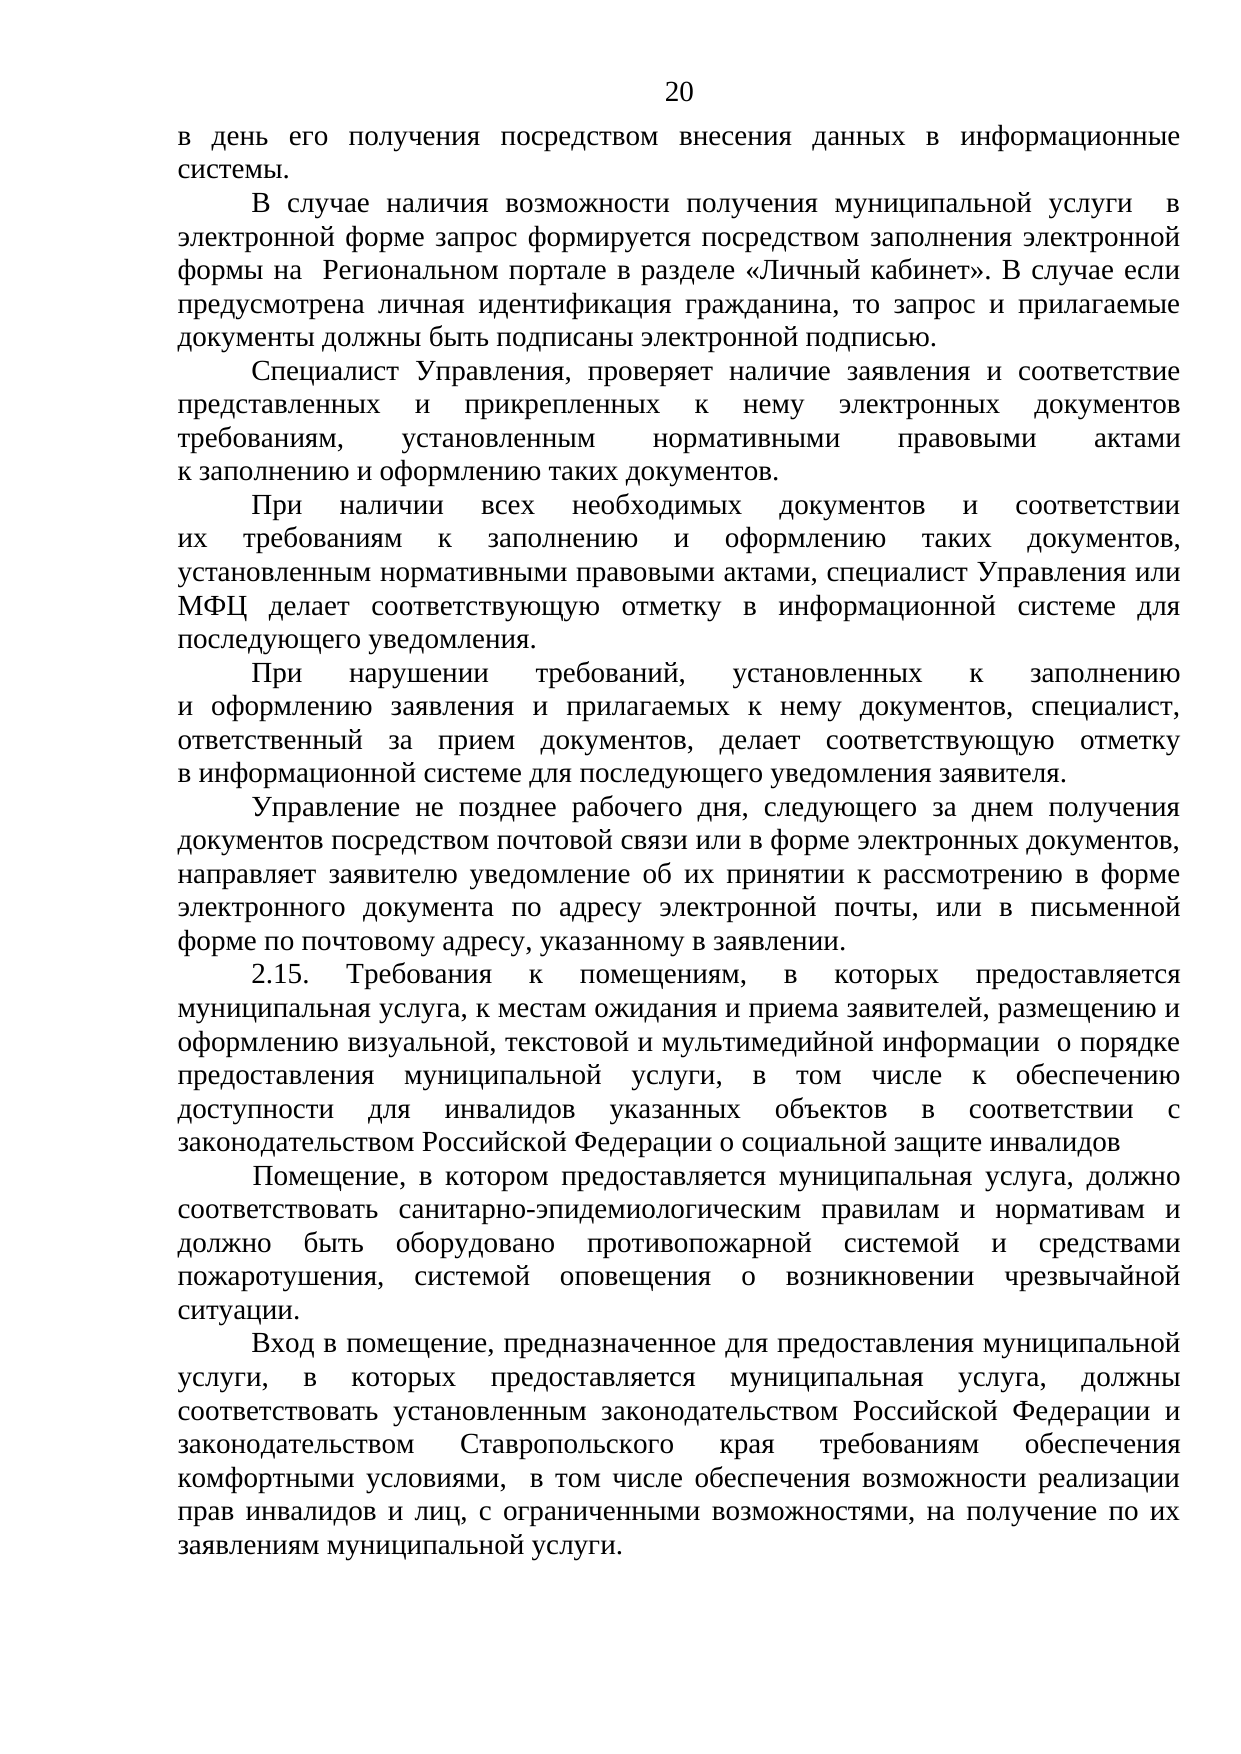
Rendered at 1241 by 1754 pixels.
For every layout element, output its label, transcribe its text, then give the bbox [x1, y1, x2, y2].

text Вход в помещение, предназначенное для предоставления муниципальной услуги, в которых предоставляется муниципальная услуга, должны соответствовать установленным законодательством Российской Федерации и законодательством Ставропольского края требованиям обеспечения комфортными условиями, в том числе обеспечения возможности реализации прав инвалидов и лиц, с ограниченными возможностями, на получение по их заявлениям муниципальной услуги. [177, 1326, 1181, 1560]
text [177, 118, 1181, 185]
text При нарушении требований, установленных к заполнению и оформлению заявления и прилагаемых к нему документов, специалист, ответственный за прием документов, делает соответствующую отметку в информационной системе для последующего уведомления заявителя. [177, 655, 1181, 789]
text При наличии всех необходимых документов и соответствии их требованиям к заполнению и оформлению таких документов, установленным нормативными правовыми актами, специалист Управления или МФЦ делает соответствующую отметку в информационной системе для последующего уведомления. [177, 487, 1181, 655]
text 2.15. Требования к помещениям, в которых предоставляется муниципальная услуга, к местам ожидания и приема заявителей, размещению и оформлению визуальной, текстовой и мультимедийной информации о порядке предоставления муниципальной услуги, в том числе к обеспечению доступности для инвалидов указанных объектов в соответствии с законодательством Российской Федерации о социальной защите инвалидов [177, 957, 1181, 1158]
text Управление не позднее рабочего дня, следующего за днем получения документов посредством почтовой связи или в форме электронных документов, направляет заявителю уведомление об их принятии к рассмотрению в форме электронного документа по адресу электронной почты, или в письменной форме по почтовому адресу, указанному в заявлении. [177, 789, 1181, 957]
text В случае наличия возможности получения муниципальной услуги в электронной форме запрос формируется посредством заполнения электронной формы на Региональном портале в разделе «Личный кабинет». В случае если предусмотрена личная идентификация гражданина, то запрос и прилагаемые документы должны быть подписаны электронной подписью. [177, 185, 1181, 353]
text Помещение, в котором предоставляется муниципальная услуга, должно соответствовать санитарно-эпидемиологическим правилам и нормативам и должно быть оборудовано противопожарной системой и средствами пожаротушения, системой оповещения о возникновении чрезвычайной ситуации. [177, 1158, 1181, 1326]
text Специалист Управления, проверяет наличие заявления и соответствие представленных и прикрепленных к нему электронных документов требованиям, установленным нормативными правовыми актами к заполнению и оформлению таких документов. [177, 353, 1181, 487]
